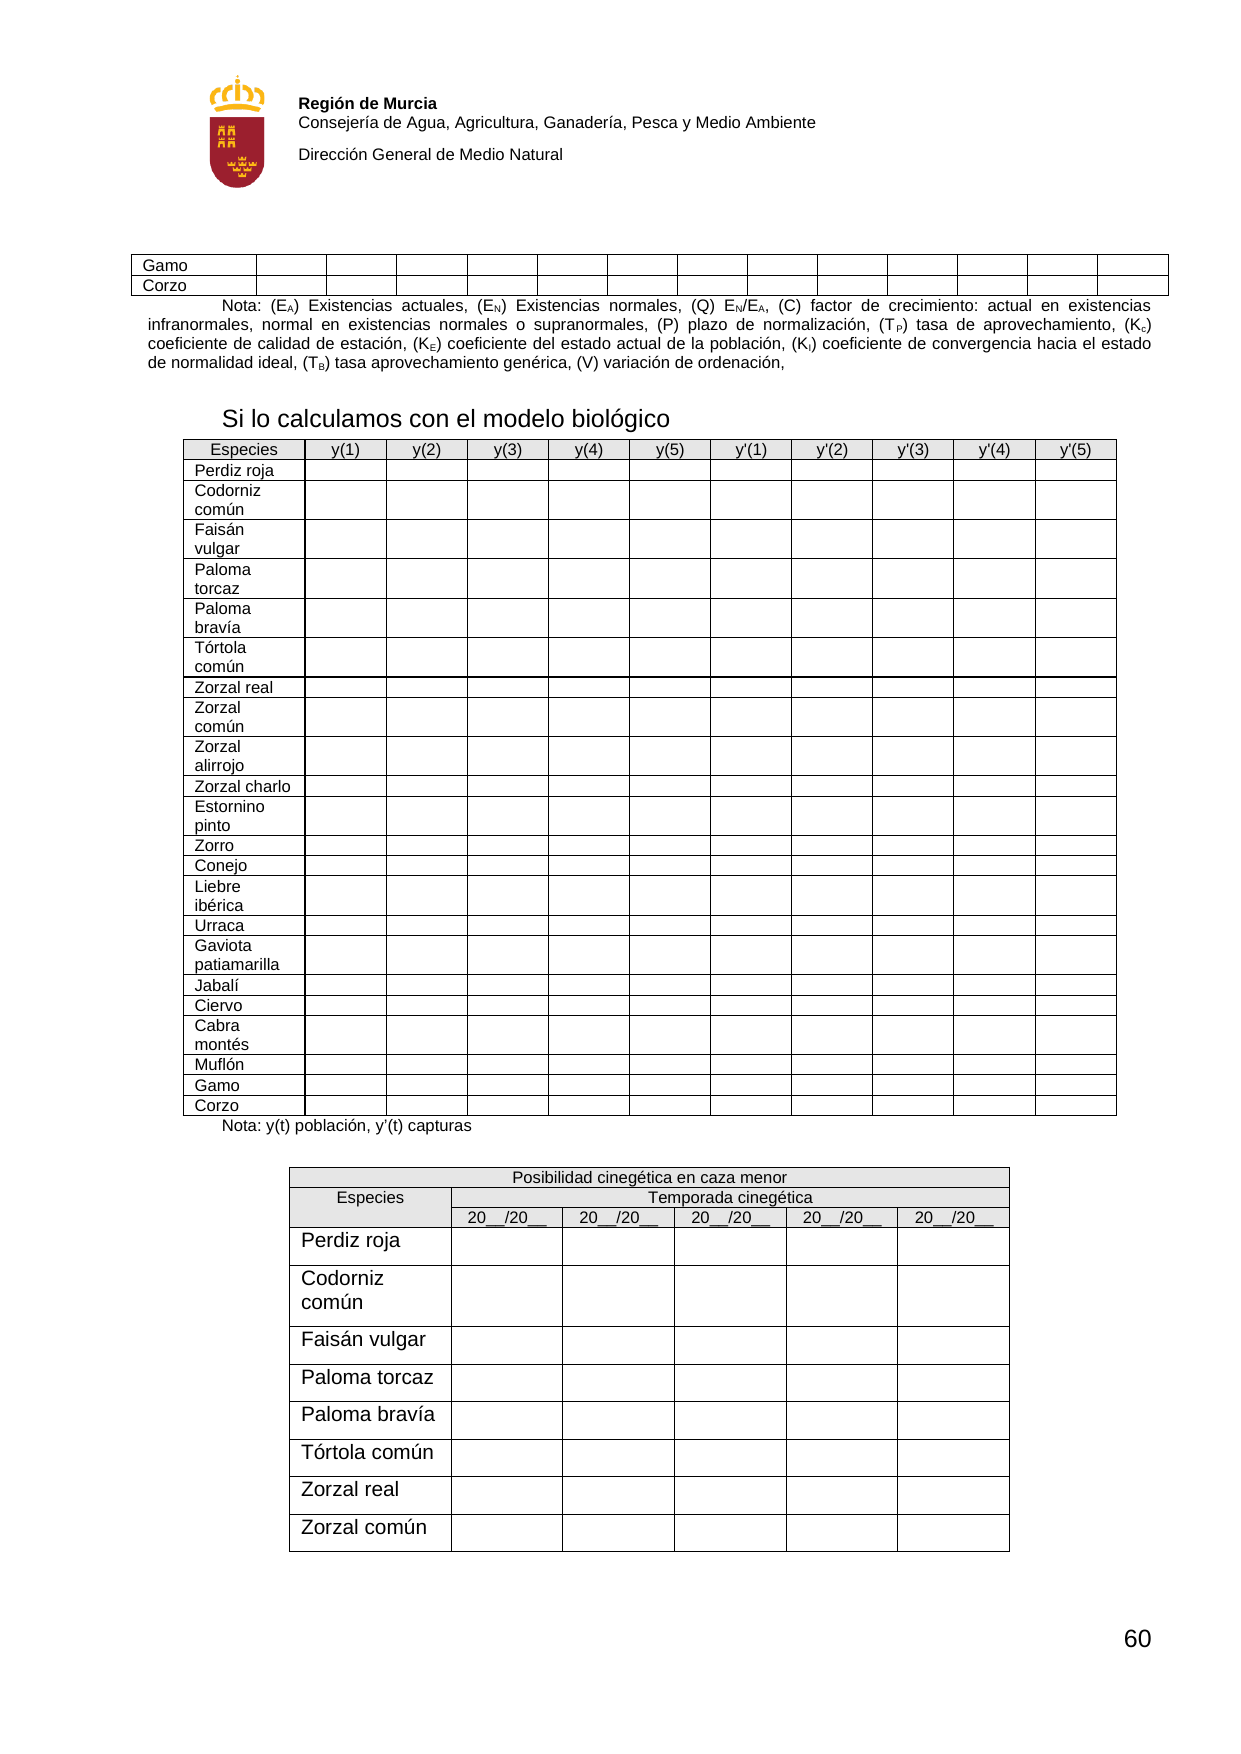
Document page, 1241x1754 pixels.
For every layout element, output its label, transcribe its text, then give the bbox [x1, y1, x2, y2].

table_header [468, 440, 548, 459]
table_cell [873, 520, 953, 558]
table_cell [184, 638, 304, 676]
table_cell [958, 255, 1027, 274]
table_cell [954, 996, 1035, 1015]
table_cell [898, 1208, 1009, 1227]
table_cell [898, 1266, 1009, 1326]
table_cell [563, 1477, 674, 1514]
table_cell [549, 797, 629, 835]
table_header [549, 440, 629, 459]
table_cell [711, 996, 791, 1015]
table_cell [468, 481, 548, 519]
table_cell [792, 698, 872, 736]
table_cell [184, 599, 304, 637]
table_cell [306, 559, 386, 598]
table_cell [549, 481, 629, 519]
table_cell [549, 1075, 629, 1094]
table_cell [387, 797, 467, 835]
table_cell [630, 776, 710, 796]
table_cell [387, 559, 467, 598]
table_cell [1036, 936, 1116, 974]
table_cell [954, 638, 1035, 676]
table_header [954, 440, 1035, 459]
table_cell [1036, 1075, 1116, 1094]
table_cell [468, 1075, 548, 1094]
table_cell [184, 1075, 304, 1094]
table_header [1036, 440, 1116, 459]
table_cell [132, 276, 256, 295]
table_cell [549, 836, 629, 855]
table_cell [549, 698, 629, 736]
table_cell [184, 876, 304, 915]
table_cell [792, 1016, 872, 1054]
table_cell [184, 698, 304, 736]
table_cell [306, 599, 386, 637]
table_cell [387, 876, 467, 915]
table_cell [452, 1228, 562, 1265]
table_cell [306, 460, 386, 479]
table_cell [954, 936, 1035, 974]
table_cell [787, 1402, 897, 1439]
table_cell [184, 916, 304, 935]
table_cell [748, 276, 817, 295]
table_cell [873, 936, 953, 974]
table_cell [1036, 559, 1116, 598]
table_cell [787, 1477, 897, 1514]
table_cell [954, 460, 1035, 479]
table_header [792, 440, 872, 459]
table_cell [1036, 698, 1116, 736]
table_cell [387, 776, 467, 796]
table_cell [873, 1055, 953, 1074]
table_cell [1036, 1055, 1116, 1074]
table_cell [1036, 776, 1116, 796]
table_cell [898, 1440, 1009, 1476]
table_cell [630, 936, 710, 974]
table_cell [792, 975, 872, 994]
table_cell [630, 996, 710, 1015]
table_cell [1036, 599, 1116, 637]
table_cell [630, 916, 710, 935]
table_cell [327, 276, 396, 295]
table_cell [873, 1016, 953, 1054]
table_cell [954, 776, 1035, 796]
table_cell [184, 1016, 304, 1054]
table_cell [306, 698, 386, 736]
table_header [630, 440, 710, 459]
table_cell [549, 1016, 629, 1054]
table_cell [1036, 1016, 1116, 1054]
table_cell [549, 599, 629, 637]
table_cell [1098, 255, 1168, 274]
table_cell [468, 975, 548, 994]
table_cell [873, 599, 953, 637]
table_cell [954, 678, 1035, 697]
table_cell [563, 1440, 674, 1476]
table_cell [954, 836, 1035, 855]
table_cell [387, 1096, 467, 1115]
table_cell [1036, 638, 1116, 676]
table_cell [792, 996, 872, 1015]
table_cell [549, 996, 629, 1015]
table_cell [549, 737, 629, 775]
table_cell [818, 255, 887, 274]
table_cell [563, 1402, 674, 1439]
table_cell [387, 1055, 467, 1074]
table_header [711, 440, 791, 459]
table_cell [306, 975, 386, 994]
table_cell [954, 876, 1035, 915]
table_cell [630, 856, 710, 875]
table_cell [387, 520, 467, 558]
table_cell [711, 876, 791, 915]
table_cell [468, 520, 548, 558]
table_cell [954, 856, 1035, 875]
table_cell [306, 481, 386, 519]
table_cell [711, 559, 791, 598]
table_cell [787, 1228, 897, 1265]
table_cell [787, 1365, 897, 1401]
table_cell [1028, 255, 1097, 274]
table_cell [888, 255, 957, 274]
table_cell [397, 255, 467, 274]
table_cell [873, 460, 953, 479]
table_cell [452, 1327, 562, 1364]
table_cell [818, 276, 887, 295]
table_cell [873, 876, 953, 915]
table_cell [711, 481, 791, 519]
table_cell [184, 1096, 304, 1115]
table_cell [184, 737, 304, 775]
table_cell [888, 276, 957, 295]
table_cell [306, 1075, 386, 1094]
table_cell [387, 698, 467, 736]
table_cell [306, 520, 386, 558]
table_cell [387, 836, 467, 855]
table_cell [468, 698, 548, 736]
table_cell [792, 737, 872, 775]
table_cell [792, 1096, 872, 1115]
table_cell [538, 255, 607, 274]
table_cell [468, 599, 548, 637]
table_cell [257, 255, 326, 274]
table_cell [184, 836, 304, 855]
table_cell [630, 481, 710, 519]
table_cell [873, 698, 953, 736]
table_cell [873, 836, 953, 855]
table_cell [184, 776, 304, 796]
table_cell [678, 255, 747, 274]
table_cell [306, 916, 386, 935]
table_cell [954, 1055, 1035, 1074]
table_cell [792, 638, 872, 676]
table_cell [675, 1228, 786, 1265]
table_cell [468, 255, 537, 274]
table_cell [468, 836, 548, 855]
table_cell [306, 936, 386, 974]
text Nota: y(t) población, y’(t) capturas [148, 1116, 1152, 1135]
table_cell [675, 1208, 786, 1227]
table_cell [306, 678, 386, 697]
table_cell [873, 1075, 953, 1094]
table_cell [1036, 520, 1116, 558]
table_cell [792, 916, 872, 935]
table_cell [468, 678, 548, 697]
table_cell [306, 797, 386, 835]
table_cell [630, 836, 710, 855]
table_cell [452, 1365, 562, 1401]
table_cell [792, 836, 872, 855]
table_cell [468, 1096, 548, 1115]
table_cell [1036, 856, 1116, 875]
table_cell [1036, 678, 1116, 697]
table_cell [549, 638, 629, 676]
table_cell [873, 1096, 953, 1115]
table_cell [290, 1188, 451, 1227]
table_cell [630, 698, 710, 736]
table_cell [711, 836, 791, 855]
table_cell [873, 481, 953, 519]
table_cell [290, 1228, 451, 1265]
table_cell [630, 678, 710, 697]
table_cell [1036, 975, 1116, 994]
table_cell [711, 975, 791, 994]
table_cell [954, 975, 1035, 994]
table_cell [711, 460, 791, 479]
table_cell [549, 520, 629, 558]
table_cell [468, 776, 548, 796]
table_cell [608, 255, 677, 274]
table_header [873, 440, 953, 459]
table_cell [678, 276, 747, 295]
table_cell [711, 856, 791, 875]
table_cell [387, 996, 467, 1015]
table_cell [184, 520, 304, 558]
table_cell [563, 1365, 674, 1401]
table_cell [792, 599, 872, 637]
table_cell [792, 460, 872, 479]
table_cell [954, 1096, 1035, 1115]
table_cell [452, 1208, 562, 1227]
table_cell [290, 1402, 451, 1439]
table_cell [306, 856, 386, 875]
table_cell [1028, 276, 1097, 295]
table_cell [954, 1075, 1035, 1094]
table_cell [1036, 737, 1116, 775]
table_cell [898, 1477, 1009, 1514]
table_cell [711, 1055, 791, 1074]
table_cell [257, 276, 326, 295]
text Nota: (EA) Existencias actuales, (EN) Existencias normales, (Q) EN/EA, (C) factor de crecimiento: actual en existencias infranormales, normal en existencias normales o supranormales, (P) plazo de normalización, (TP) tasa de aprovechamiento, (Kc) coeficiente de calidad de estación, (KE) coeficiente del estado actual de la población, (KI) coeficiente de convergencia hacia el estado de normalidad ideal, (TB) tasa aprovechamiento genérica, (V) variación de ordenación, [148, 296, 1152, 372]
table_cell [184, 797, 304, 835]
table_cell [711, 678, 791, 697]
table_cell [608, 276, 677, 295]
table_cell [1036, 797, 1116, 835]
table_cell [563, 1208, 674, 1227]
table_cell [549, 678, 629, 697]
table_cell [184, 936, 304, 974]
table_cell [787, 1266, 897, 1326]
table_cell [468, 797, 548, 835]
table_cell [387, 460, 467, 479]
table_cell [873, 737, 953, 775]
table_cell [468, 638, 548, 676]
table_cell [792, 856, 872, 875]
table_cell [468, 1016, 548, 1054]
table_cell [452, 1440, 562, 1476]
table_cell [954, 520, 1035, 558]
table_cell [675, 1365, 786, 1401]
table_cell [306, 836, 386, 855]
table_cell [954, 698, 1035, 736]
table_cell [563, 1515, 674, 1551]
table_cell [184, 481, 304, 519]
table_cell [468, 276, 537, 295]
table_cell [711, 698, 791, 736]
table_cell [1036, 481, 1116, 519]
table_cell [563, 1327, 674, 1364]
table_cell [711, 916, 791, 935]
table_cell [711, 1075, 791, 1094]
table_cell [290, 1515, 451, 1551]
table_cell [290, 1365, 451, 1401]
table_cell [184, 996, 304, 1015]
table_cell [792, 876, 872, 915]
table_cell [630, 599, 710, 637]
text Si lo calculamos con el modelo biológico [148, 404, 1152, 433]
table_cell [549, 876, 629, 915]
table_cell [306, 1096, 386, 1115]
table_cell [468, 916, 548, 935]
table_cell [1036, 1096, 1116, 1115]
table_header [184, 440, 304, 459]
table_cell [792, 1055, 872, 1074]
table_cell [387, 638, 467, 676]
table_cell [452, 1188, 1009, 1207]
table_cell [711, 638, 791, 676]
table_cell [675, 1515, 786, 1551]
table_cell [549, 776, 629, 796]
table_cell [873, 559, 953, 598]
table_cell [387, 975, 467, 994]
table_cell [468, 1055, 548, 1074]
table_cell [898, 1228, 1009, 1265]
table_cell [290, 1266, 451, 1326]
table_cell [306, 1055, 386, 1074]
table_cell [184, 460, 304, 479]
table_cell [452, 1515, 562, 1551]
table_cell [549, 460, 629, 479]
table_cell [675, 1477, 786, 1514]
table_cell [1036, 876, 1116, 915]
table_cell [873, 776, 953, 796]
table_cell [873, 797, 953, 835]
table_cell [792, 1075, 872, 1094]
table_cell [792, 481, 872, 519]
picture [209, 75, 265, 188]
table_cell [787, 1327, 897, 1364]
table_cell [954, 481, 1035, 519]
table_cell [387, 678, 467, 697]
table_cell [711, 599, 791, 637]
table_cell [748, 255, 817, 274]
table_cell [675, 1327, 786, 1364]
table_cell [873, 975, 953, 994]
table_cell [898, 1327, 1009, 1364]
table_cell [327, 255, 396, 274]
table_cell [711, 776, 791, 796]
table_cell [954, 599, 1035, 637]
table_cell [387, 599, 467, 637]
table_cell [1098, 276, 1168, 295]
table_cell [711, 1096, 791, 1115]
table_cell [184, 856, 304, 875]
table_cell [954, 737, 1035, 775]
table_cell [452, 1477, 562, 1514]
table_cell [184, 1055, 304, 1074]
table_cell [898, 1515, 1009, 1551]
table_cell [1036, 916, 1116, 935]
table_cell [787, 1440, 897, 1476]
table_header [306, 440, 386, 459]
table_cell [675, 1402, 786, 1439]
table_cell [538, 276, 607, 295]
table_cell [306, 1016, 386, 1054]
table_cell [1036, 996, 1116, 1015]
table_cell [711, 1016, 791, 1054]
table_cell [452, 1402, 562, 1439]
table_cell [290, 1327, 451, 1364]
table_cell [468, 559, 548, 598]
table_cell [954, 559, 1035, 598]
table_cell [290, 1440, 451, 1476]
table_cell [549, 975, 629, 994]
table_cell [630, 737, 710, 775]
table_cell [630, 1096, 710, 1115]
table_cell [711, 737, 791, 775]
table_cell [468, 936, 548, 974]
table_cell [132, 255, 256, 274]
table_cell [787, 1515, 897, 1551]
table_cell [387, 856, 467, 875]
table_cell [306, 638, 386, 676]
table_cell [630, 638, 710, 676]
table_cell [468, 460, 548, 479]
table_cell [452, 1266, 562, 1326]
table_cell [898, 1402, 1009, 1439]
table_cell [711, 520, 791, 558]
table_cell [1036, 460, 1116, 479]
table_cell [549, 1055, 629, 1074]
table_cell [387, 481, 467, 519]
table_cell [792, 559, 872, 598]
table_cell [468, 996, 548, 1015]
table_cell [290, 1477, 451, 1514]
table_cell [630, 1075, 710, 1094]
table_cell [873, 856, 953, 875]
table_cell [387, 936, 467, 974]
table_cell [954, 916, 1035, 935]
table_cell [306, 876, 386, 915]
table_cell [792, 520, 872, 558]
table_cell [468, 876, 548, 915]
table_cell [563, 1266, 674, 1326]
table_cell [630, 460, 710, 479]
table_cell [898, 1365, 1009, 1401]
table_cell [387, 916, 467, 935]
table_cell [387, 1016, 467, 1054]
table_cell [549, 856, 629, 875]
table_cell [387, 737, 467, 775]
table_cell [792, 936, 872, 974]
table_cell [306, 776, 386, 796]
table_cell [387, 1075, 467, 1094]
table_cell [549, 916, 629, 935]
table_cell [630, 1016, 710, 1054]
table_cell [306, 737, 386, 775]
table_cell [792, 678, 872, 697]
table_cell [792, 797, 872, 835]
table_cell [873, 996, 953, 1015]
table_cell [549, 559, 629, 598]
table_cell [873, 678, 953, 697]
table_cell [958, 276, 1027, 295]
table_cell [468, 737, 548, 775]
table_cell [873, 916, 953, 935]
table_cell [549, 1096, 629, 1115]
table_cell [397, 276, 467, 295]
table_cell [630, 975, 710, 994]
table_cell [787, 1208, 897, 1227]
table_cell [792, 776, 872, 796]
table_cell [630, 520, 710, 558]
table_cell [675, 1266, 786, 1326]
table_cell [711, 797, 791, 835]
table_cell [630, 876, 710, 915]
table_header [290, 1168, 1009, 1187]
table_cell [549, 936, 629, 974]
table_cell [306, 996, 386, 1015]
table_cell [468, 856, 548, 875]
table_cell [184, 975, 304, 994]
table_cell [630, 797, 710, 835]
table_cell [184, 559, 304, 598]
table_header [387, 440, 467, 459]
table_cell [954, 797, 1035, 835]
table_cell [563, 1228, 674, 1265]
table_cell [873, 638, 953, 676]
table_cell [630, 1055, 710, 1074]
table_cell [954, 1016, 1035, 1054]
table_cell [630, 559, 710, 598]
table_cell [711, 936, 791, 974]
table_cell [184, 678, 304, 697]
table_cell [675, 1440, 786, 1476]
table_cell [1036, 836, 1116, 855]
